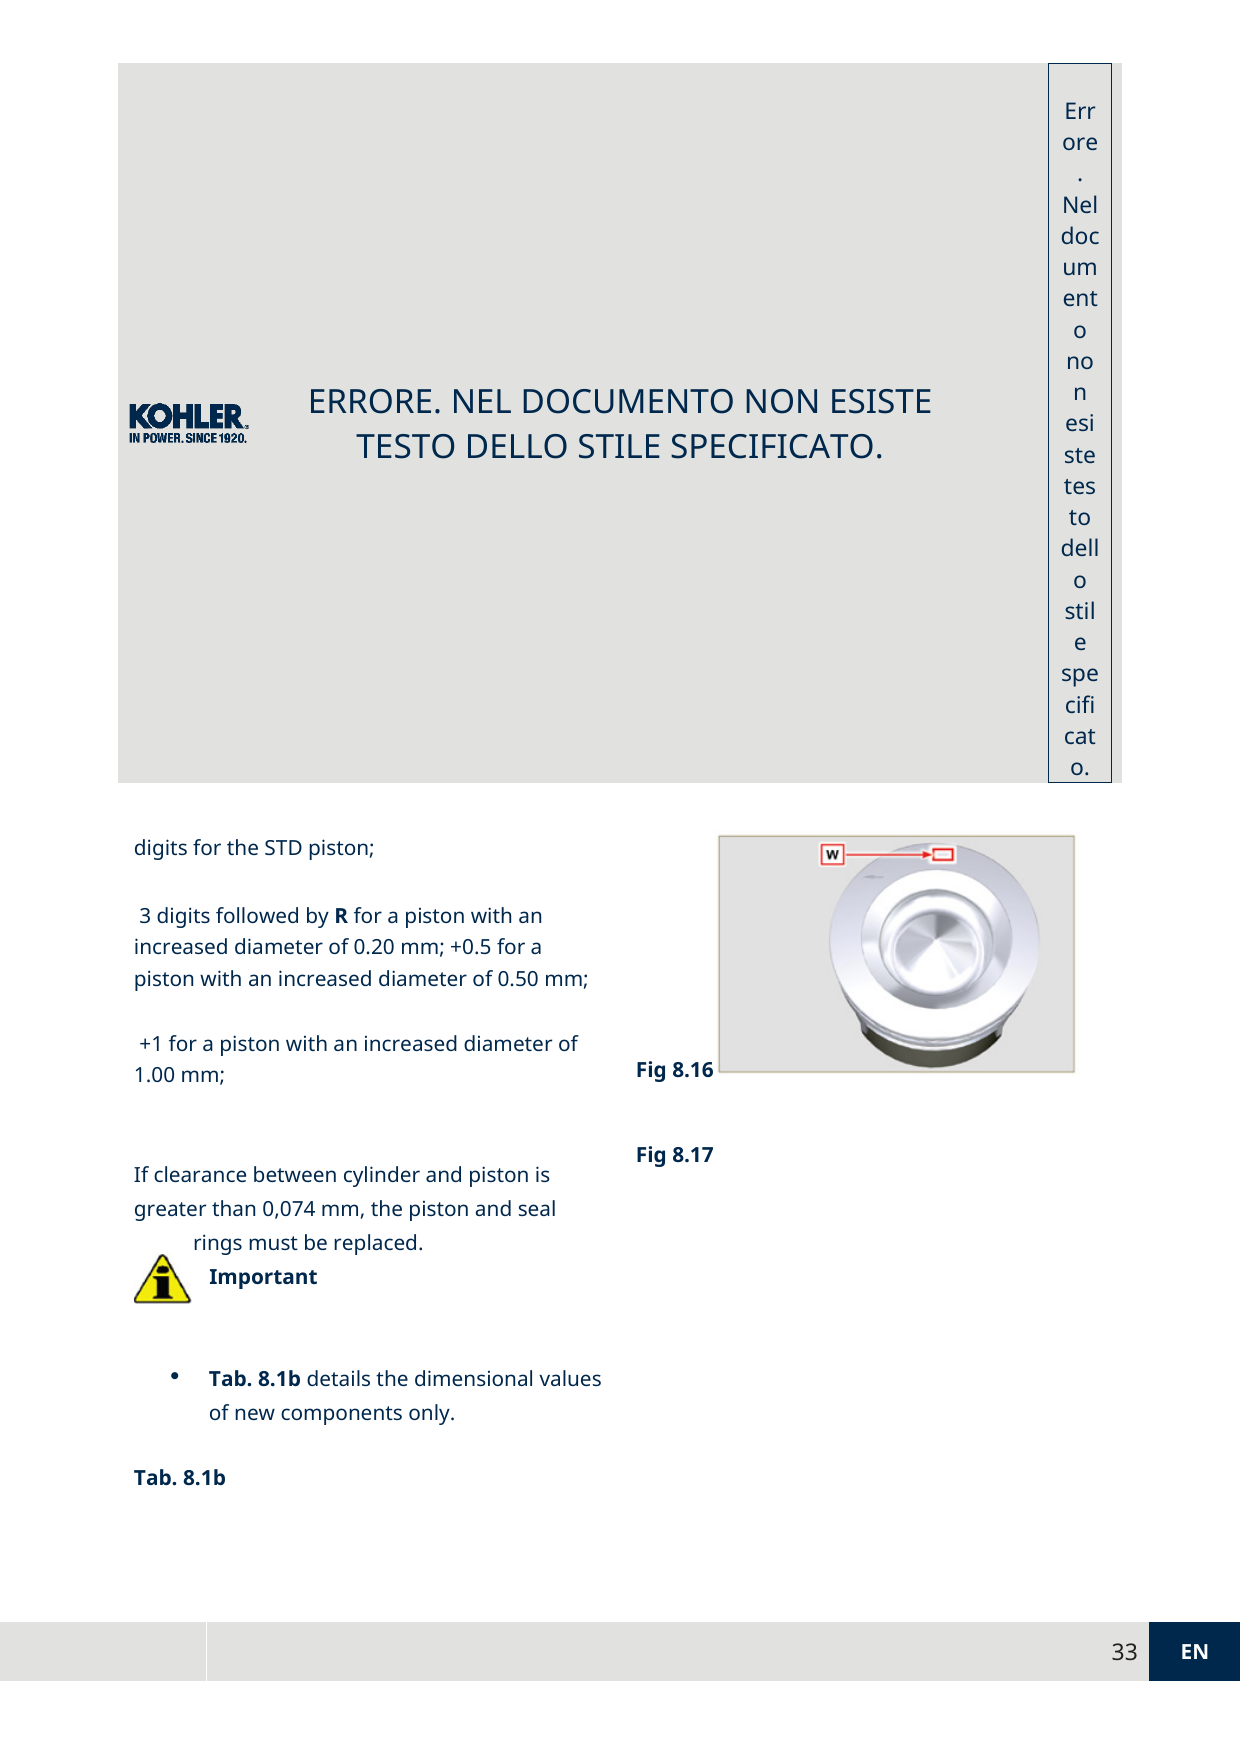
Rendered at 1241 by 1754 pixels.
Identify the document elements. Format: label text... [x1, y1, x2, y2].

table_cell Fig 8.16 Fig 8.17 [620, 815, 1122, 1539]
table_cell 8.5.4 Piston dimension check Clean the piston thoroughly. Measure the diameter of the piston at 12 mm (quota L ) from the base of the skirt in correspondence with the graphite lubrication windows M . Refer to Tab. 8.1b to establish the clearance value of the pistons with a decreased diameter. In correspondence with point W , there are: 3 digits for the STD piston; 3 digits followed by R for a piston with an increased diameter of 0.20 mm; +0.5 for a piston with an increased diameter of 0.50 mm; +1 for a piston with an increased diameter of 1.00 mm; If clearance between cylinder and piston is greater than 0,074 mm, the piston and seal rings must be replaced. Important Tab. 8.1b details the dimensional values of new components only. Tab. 8.1b [118, 815, 620, 1539]
picture [133, 1252, 193, 1304]
picture [129, 403, 249, 443]
picture [713, 830, 1080, 1078]
